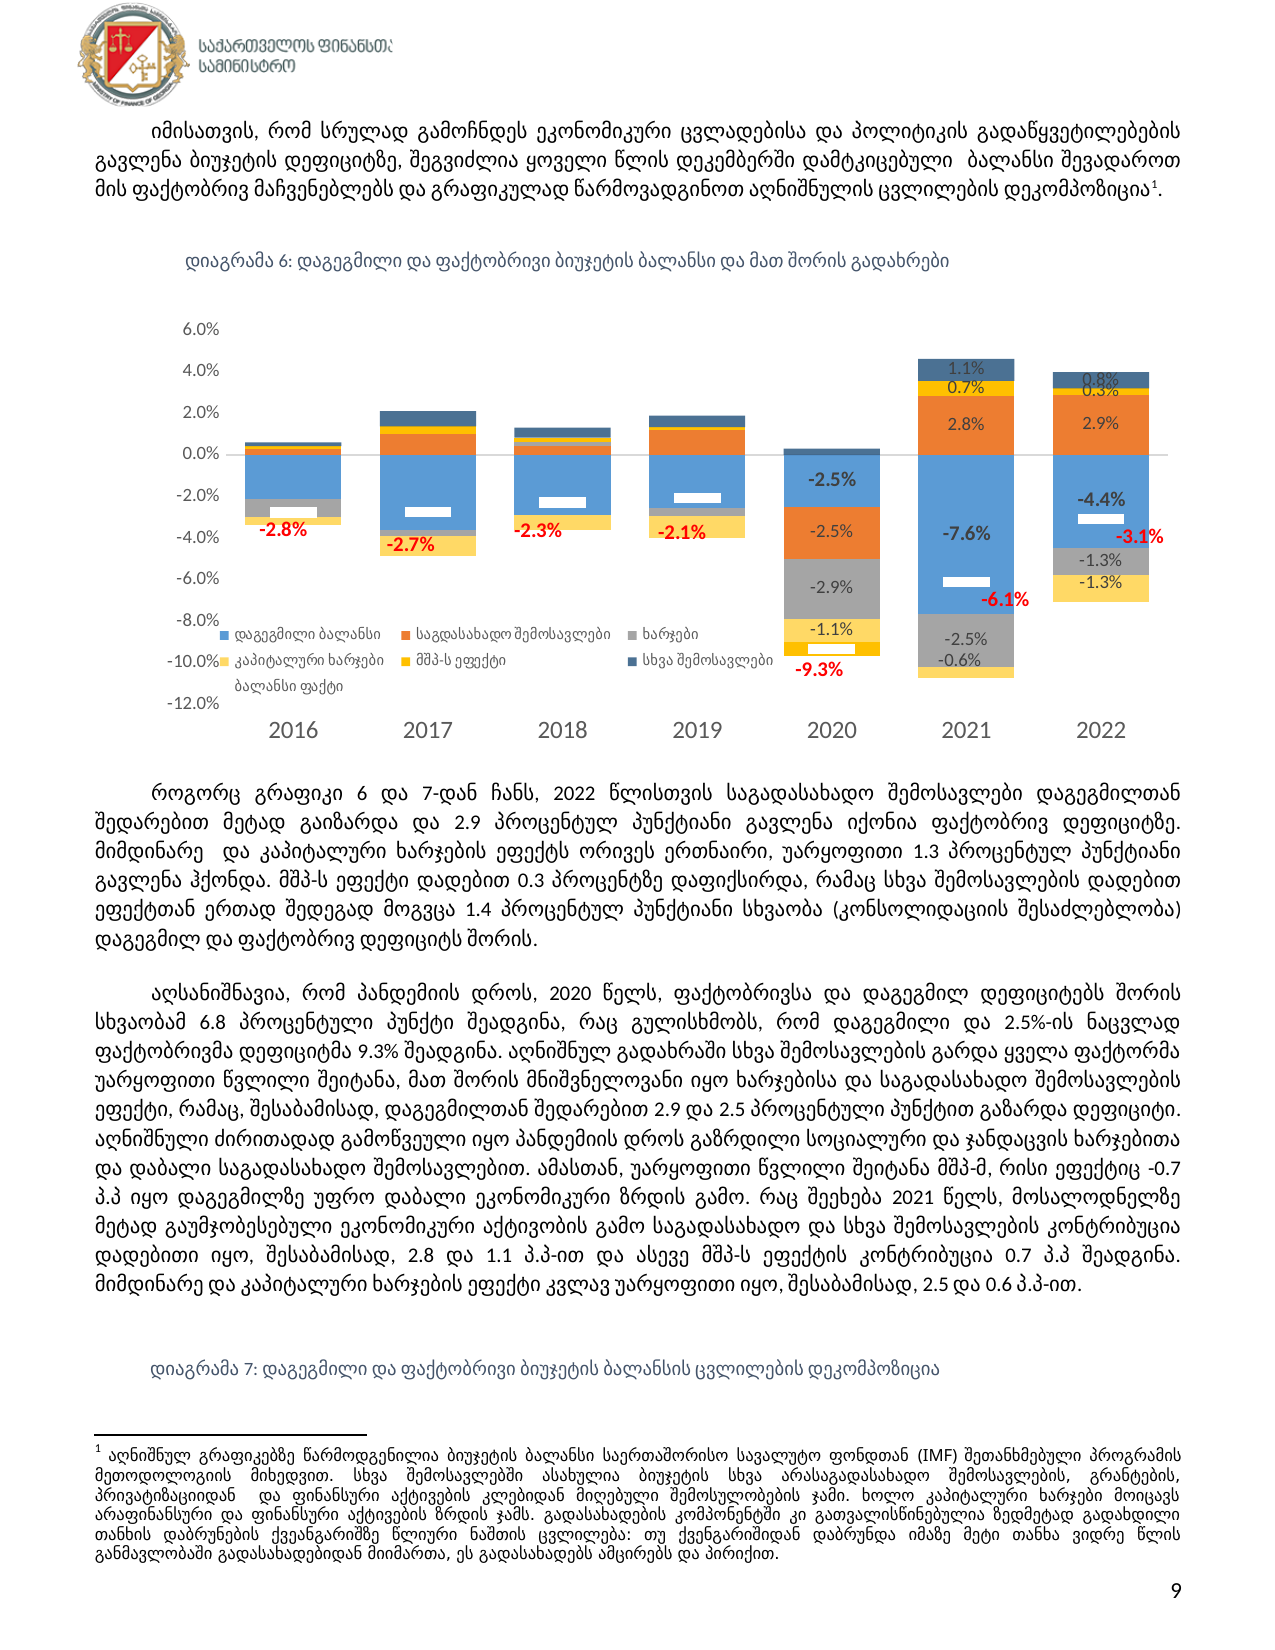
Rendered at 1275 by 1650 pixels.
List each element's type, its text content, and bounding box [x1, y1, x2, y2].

text როგორც გრაფიკი 6 და 7-დან ჩანს, 2022 წლისთვის საგადასახადო შემოსავლები დაგეგმილთან შედარებით მეტად გაიზარდა და 2.9 პროცენტულ პუნქტიანი გავლენა იქონია ფაქტობრივ დეფიციტზე. მიმდინარე და კაპიტალური ხარჯების ეფექტს ორივეს ერთნაირი, უარყოფითი 1.3 პროცენტულ პუნქტიანი გავლენა ჰქონდა. მშპ-ს ეფექტი დადებით 0.3 პროცენტზე დაფიქსირდა, რამაც სხვა შემოსავლების დადებით ეფექტთან ერთად შედეგად მოგვცა 1.4 პროცენტულ პუნქტიანი სხვაობა (კონსოლიდაციის შესაძლებლობა) დაგეგმილ და ფაქტობრივ დეფიციტს შორის. [94, 780, 1182, 951]
text აღსანიშნავია, რომ პანდემიის დროს, 2020 წელს, ფაქტობრივსა და დაგეგმილ დეფიციტებს შორის სხვაობამ 6.8 პროცენტული პუნქტი შეადგინა, რაც გულისხმობს, რომ დაგეგმილი და 2.5%-ის ნაცვლად ფაქტობრივმა დეფიციტმა 9.3% შეადგინა. აღნიშნულ გადახრაში სხვა შემოსავლების გარდა ყველა ფაქტორმა უარყოფითი წვლილი შეიტანა, მათ შორის მნიშვნელოვანი იყო ხარჯებისა და საგადასახადო შემოსავლების ეფექტი, რამაც, შესაბამისად, დაგეგმილთან შედარებით 2.9 და 2.5 პროცენტული პუნქტით გაზარდა დეფიციტი. აღნიშნული ძირითადად გამოწვეული იყო პანდემიის დროს გაზრდილი სოციალური და ჯანდაცვის ხარჯებითა და დაბალი საგადასახადო შემოსავლებით. ამასთან, უარყოფითი წვლილი შეიტანა მშპ-მ, რისი ეფექტიც -0.7 პ.პ იყო დაგეგმილზე უფრო დაბალი ეკონომიკური ზრდის გამო. რაც შეეხება 2021 წელს, მოსალოდნელზე მეტად გაუმჯობესებული ეკონომიკური აქტივობის გამო საგადასახადო და სხვა შემოსავლების კონტრიბუცია დადებითი იყო, შესაბამისად, 2.8 და 1.1 პ.პ-ით და ასევე მშპ-ს ეფექტის კონტრიბუცია 0.7 პ.პ შეადგინა. მიმდინარე და კაპიტალური ხარჯების ეფექტი კვლავ უარყოფითი იყო, შესაბამისად, 2.5 და 0.6 პ.პ-ით. [94, 980, 1182, 1297]
text იმისათვის, რომ სრულად გამოჩნდეს ეკონომიკური ცვლადებისა და პოლიტიკის გადაწყვეტილებების გავლენა ბიუჯეტის დეფიციტზე, შეგვიძლია ყოველი წლის დეკემბერში დამტკიცებული ბალანსი შევადაროთ მის ფაქტობრივ მაჩვენებლებს და გრაფიკულად წარმოვადგინოთ აღნიშნულის ცვლილების დეკომპოზიცია. [94, 118, 1182, 202]
picture [76, 2, 392, 106]
